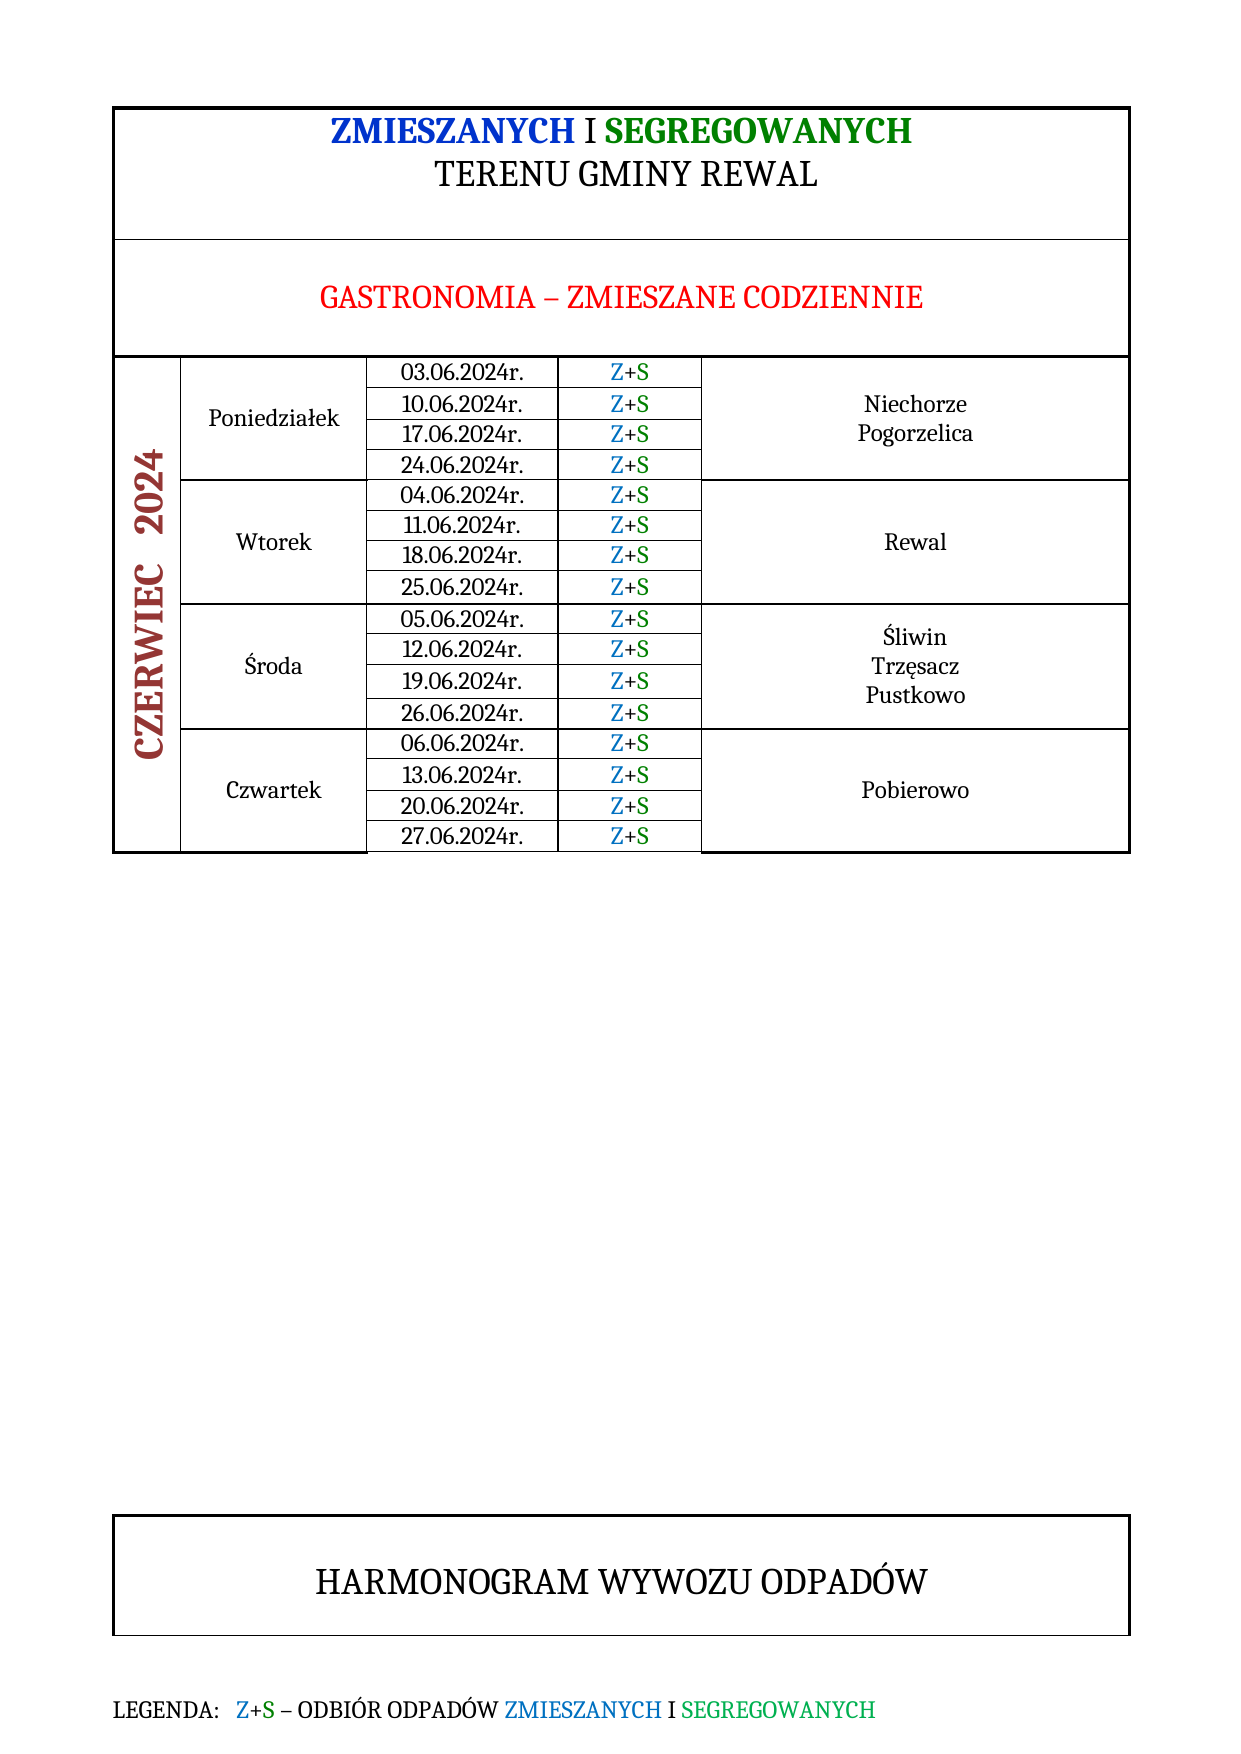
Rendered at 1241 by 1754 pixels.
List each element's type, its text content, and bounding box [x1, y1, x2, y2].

table_cell Z+S [559, 541, 701, 570]
table_cell CZERWIEC 2024 [115, 358, 180, 851]
table_cell Środa [181, 605, 366, 728]
table_cell Z+S [559, 388, 701, 419]
table_cell Z+S [559, 605, 701, 633]
table_cell 04.06.2024r. [367, 480, 557, 509]
table_cell Z+S [559, 665, 701, 697]
table_cell 03.06.2024r. [367, 358, 557, 387]
table_cell 26.06.2024r. [367, 699, 557, 728]
table_cell 24.06.2024r. [367, 450, 557, 479]
table_cell 17.06.2024r. [367, 420, 557, 449]
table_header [115, 110, 1128, 239]
table_cell 20.06.2024r. [367, 791, 557, 820]
table_cell Z+S [559, 480, 701, 509]
table_cell Z+S [559, 571, 701, 603]
table_cell 10.06.2024r. [367, 388, 557, 419]
table_cell Z+S [559, 511, 701, 540]
table_cell 19.06.2024r. [367, 665, 557, 697]
table_cell Rewal [702, 481, 1128, 603]
table_cell Z+S [559, 358, 701, 387]
table_cell Śliwin Trzęsacz Pustkowo [702, 605, 1128, 728]
table_cell Z+S [559, 821, 701, 851]
table_cell Niechorze Pogorzelica [702, 358, 1128, 479]
table_cell 12.06.2024r. [367, 634, 557, 664]
table_cell 06.06.2024r. [367, 730, 557, 758]
table_cell 27.06.2024r. [367, 821, 557, 851]
table_cell 18.06.2024r. [367, 541, 557, 570]
table_cell Z+S [559, 699, 701, 728]
table_cell Z+S [559, 634, 701, 664]
table_cell Z+S [559, 730, 701, 758]
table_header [115, 1517, 1128, 1634]
table_cell 25.06.2024r. [367, 571, 557, 603]
table_cell Z+S [559, 420, 701, 449]
table_cell 11.06.2024r. [367, 511, 557, 540]
table_cell Pobierowo [702, 730, 1128, 851]
table_cell Z+S [559, 450, 701, 479]
table_cell 13.06.2024r. [367, 759, 557, 790]
table_cell Poniedziałek [181, 358, 366, 479]
table_cell 05.06.2024r. [367, 605, 557, 633]
table_cell Z+S [559, 759, 701, 790]
table_cell Z+S [559, 791, 701, 820]
table_cell Wtorek [181, 481, 366, 603]
table_cell GASTRONOMIA – ZMIESZANE CODZIENNIE [115, 240, 1128, 355]
table_cell Czwartek [181, 730, 366, 851]
